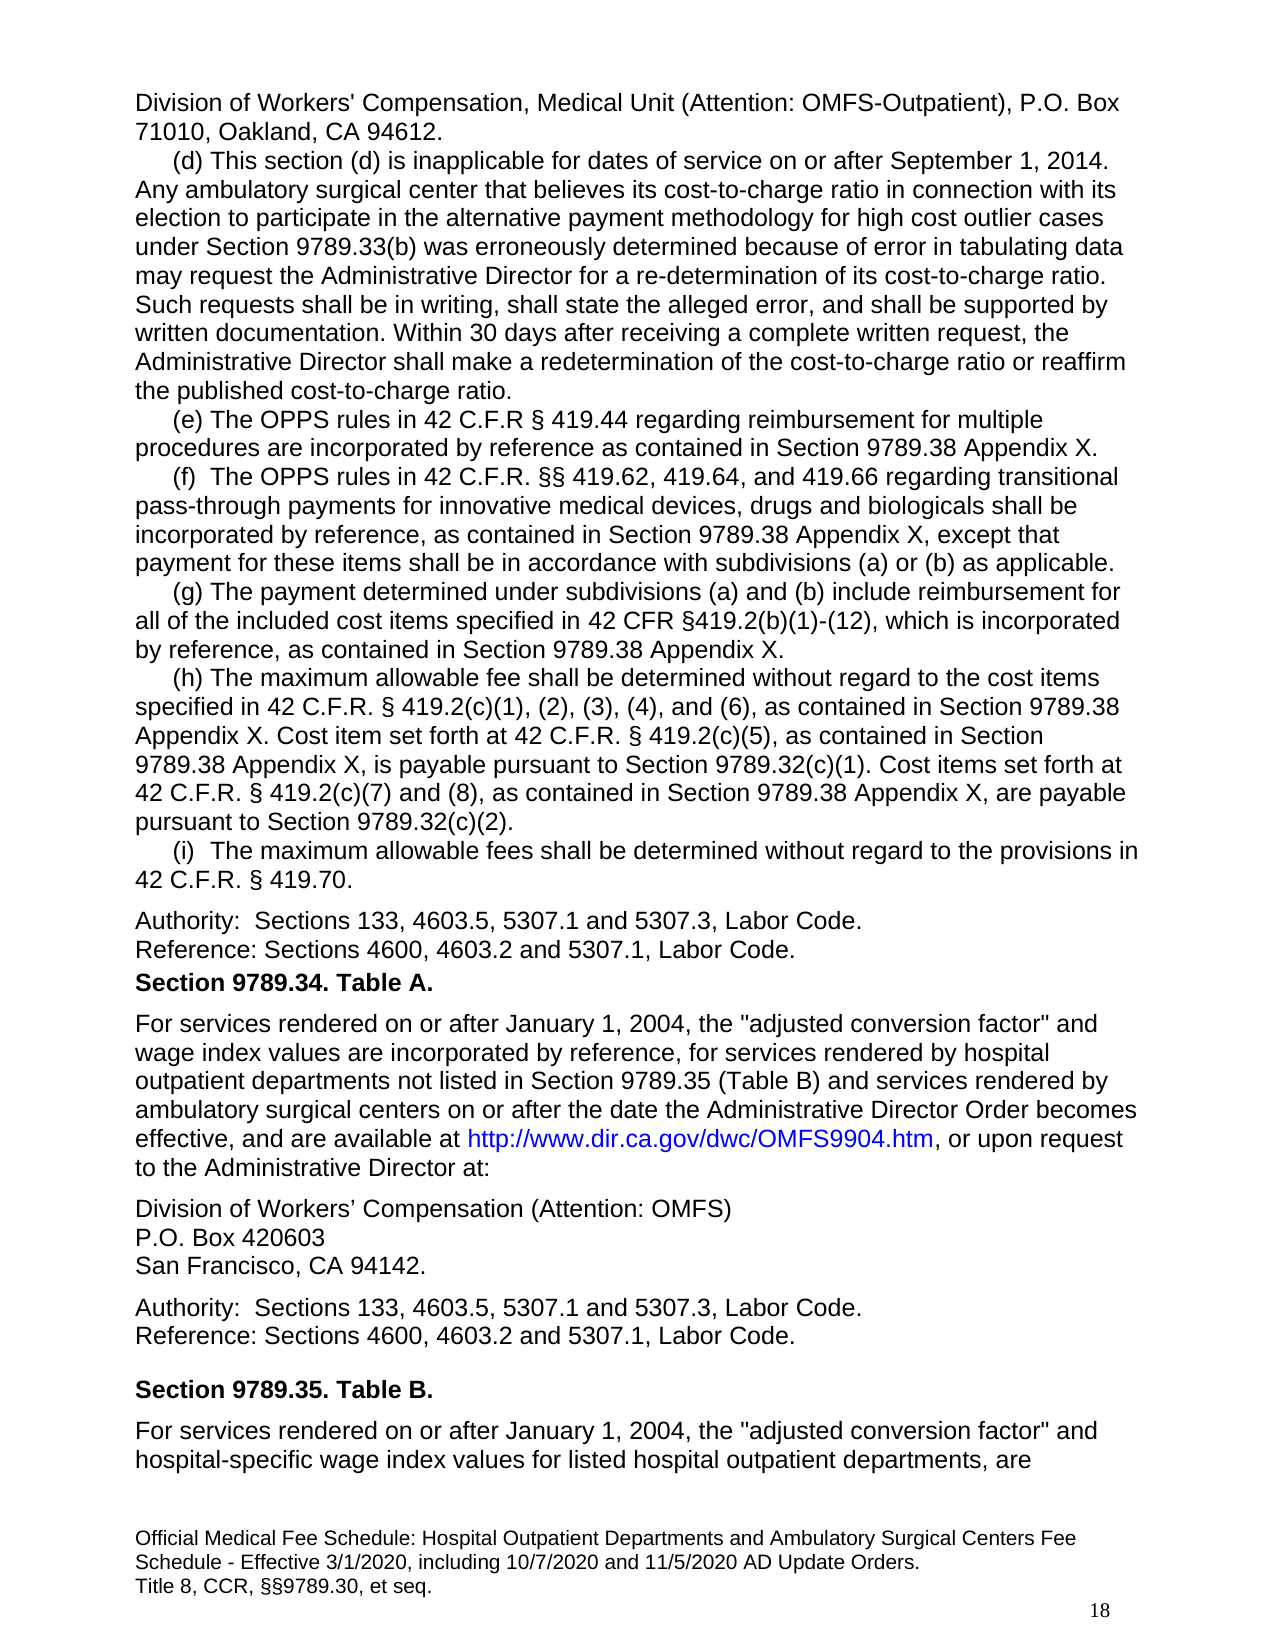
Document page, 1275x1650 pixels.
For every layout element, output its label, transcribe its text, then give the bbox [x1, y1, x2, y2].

subtitle Section 9789.34. Table A. [135, 967, 1140, 996]
list The payment determined under subdivisions (a) and (b) include reimbursement for all of the included cost items specified in 42 CFR §419.2(b)(1)-(12), which is incorporated by reference, as contained in Section 9789.38 Appendix X. [135, 577, 1140, 663]
list The maximum allowable fee shall be determined without regard to the cost items specified in 42 C.F.R. § 419.2(c)(1), (2), (3), (4), and (6), as contained in Section 9789.38 Appendix X. Cost item set forth at 42 C.F.R. § 419.2(c)(5), as contained in Section 9789.38 Appendix X, is payable pursuant to Section 9789.32(c)(1). Cost items set forth at 42 C.F.R. § 419.2(c)(7) and (8), as contained in Section 9789.38 Appendix X, are payable pursuant to Section 9789.32(c)(2). [135, 663, 1140, 836]
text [135, 1416, 1140, 1474]
text For services rendered on or after January 1, 2004, the "adjusted conversion factor" and wage index values are incorporated by reference, for services rendered by hospital outpatient departments not listed in Section 9789.35 (Table B) and services rendered by ambulatory surgical centers on or after the date the Administrative Director Order becomes effective, and are available at http://www.dir.ca.gov/dwc/OMFS9904.htm, or upon request to the Administrative Director at: [135, 1009, 1140, 1181]
text Division of Workers’ Compensation (Attention: OMFS) [135, 1194, 1140, 1222]
subtitle Section 9789.35. Table B. [135, 1375, 1140, 1404]
text Reference: Sections 4600, 4603.2 and 5307.1, Labor Code. [135, 934, 1140, 963]
list The OPPS rules in 42 C.F.R. §§ 419.62, 419.64, and 419.66 regarding transitional pass-through payments for innovative medical devices, drugs and biologicals shall be incorporated by reference, as contained in Section 9789.38 Appendix X, except that payment for these items shall be in accordance with subdivisions (a) or (b) as applicable. [135, 462, 1140, 577]
text Authority: Sections 133, 4603.5, 5307.1 and 5307.3, Labor Code. [135, 906, 1140, 934]
text San Francisco, CA 94142. [135, 1251, 1140, 1280]
list The OPPS rules in 42 C.F.R § 419.44 regarding reimbursement for multiple procedures are incorporated by reference as contained in Section 9789.38 Appendix X. [135, 404, 1140, 462]
text P.O. Box 420603 [135, 1222, 1140, 1251]
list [135, 88, 1140, 146]
text Reference: Sections 4600, 4603.2 and 5307.1, Labor Code. [135, 1321, 1140, 1350]
text Authority: Sections 133, 4603.5, 5307.1 and 5307.3, Labor Code. [135, 1292, 1140, 1321]
list The maximum allowable fees shall be determined without regard to the provisions in 42 C.F.R. § 419.70. [135, 836, 1140, 893]
list This section (d) is inapplicable for dates of service on or after September 1, 2014. Any ambulatory surgical center that believes its cost-to-charge ratio in connection with its election to participate in the alternative payment methodology for high cost outlier cases under Section 9789.33(b) was erroneously determined because of error in tabulating data may request the Administrative Director for a re-determination of its cost-to-charge ratio. Such requests shall be in writing, shall state the alleged error, and shall be supported by written documentation. Within 30 days after receiving a complete written request, the Administrative Director shall make a redetermination of the cost-to-charge ratio or reaffirm the published cost-to-charge ratio. [135, 146, 1140, 404]
